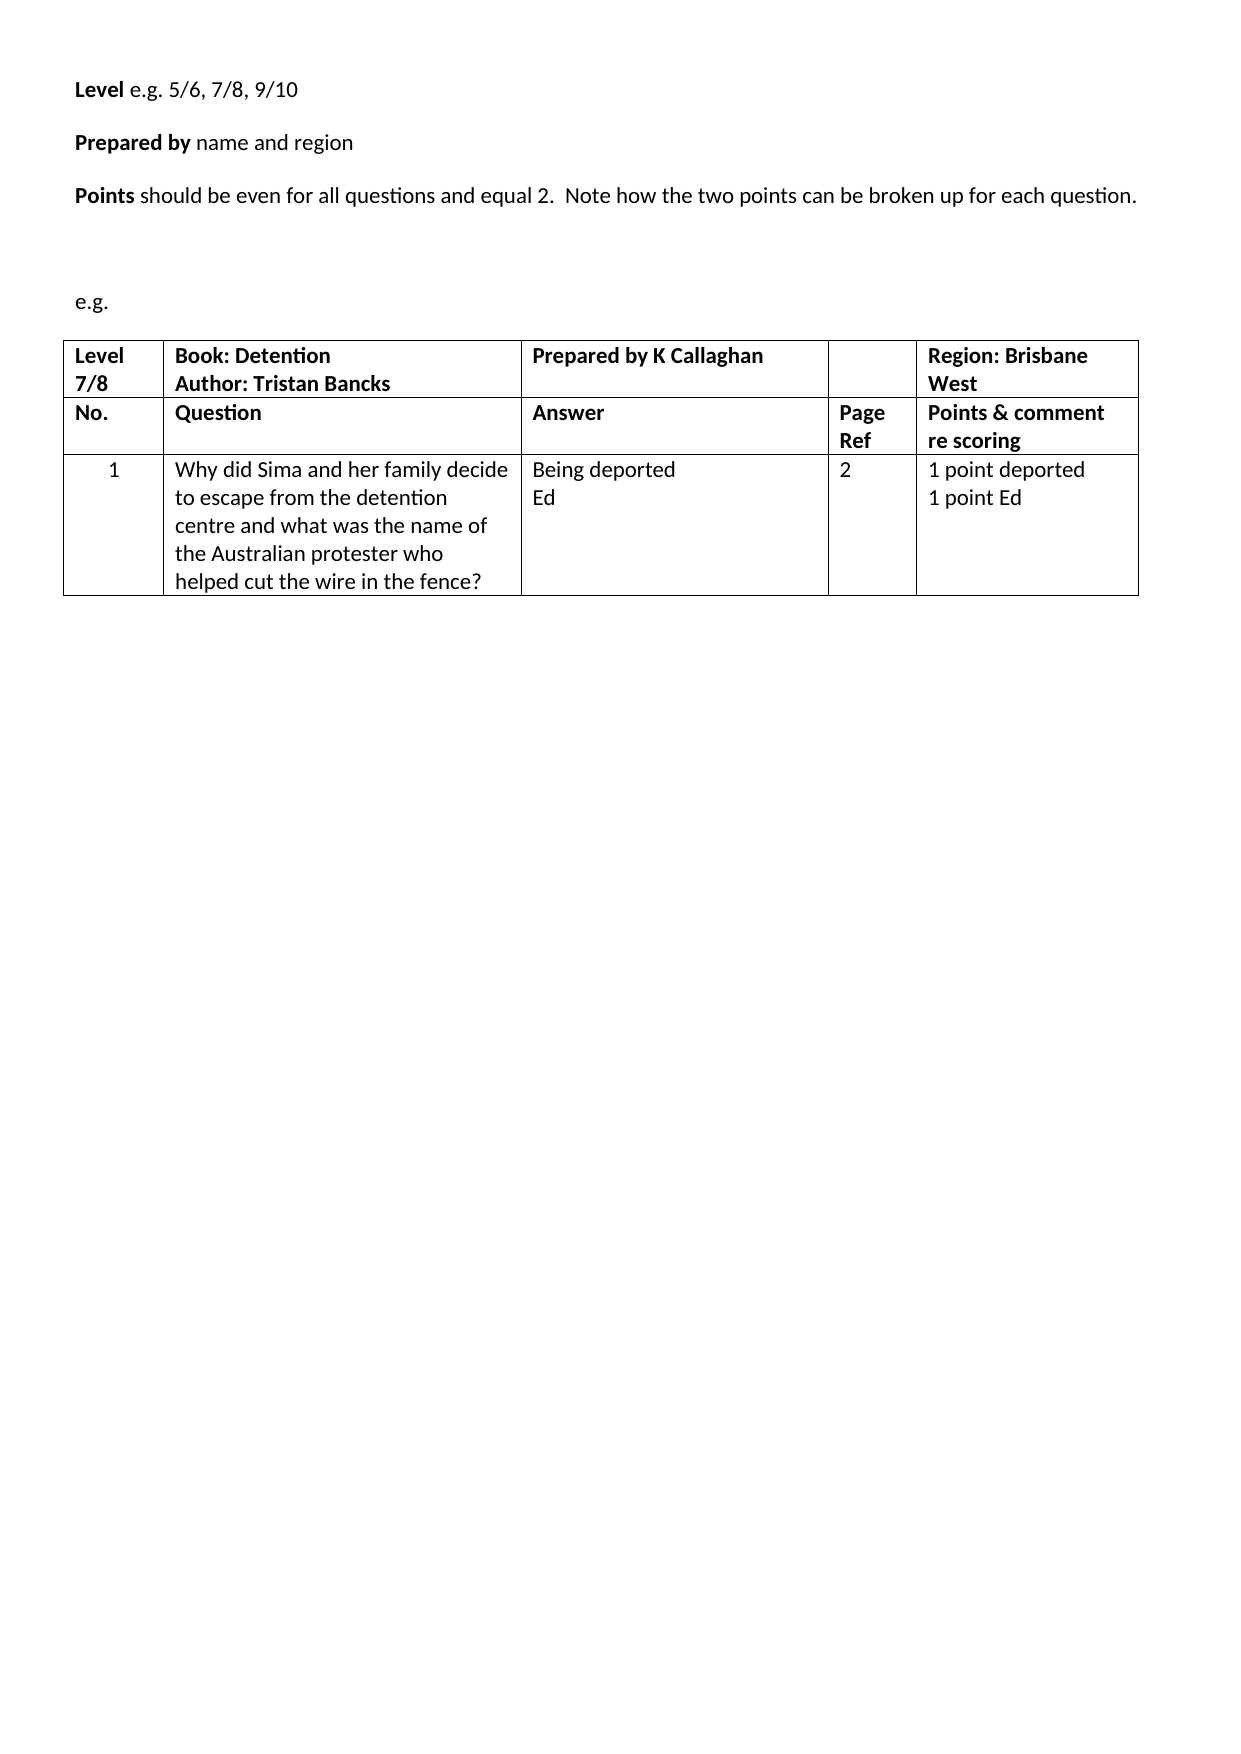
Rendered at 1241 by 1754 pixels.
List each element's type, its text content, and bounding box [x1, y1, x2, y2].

text e.g. [75, 287, 1165, 315]
table_header Region: Brisbane West [917, 341, 1138, 397]
table_cell Question [164, 398, 521, 454]
table_cell Why did Sima and her family decide to escape from the detention centre and what was the name of the Australian protester who helped cut the wire in the fence? [164, 455, 521, 595]
table_header Book: Detention Author: Tristan Bancks [164, 341, 521, 397]
text Prepared by name and region [75, 128, 1165, 156]
table_header Level 7/8 [64, 341, 163, 397]
table_cell 1 [64, 455, 163, 595]
text Points should be even for all questions and equal 2. Note how the two points can be broken up for each question. [75, 181, 1165, 209]
text Level e.g. 5/6, 7/8, 9/10 [75, 75, 1165, 103]
table_cell Page Ref [829, 398, 916, 454]
table_header Prepared by K Callaghan [522, 341, 828, 397]
table_cell No. [64, 398, 163, 454]
table_header [829, 341, 916, 397]
table_cell 1 point deported 1 point Ed [917, 455, 1138, 595]
table_cell Points & comment re scoring [917, 398, 1138, 454]
table_cell 2 [829, 455, 916, 595]
table_cell Answer [522, 398, 828, 454]
table_cell Being deported Ed [522, 455, 828, 595]
